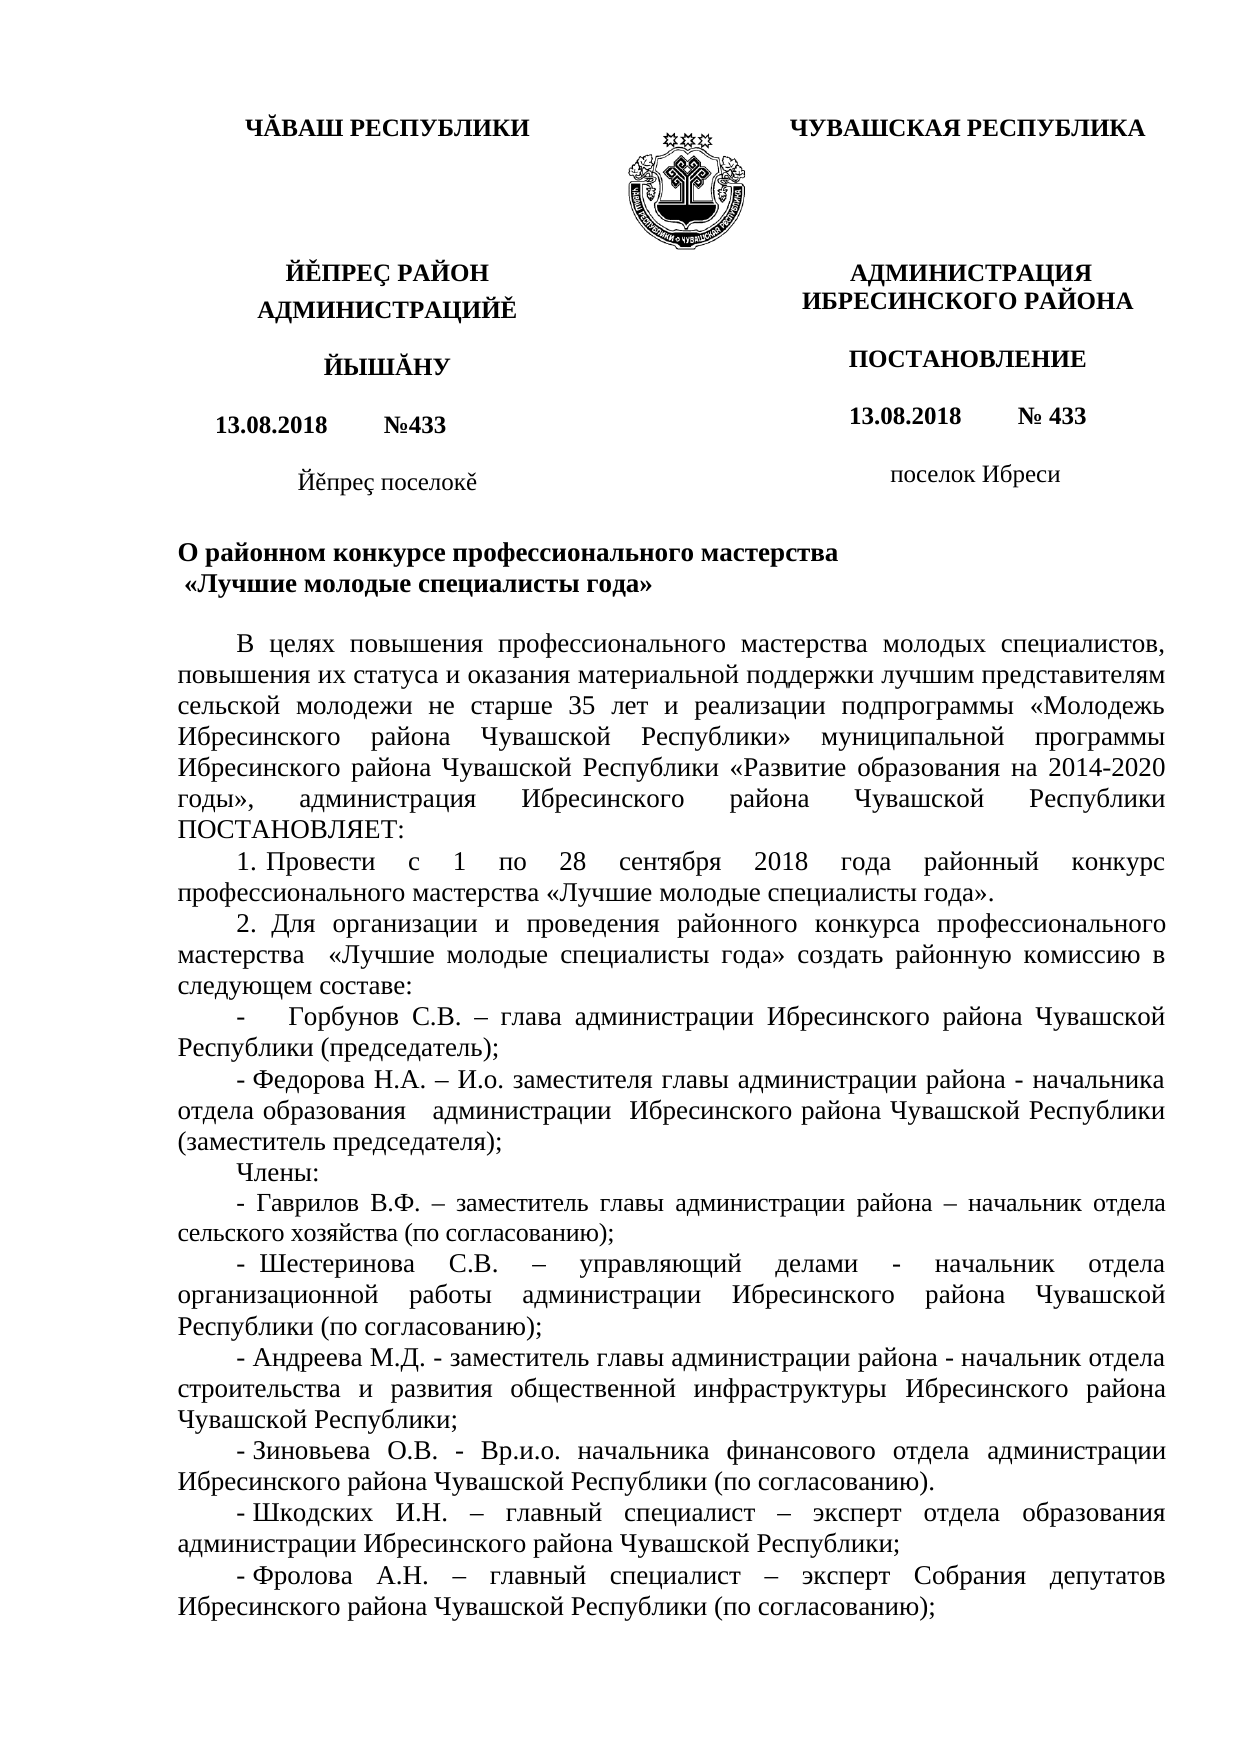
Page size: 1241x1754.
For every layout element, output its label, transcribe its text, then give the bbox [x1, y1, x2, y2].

list Провести с 1 по 28 сентября 2018 года районный конкурс профессионального мастерства «Лучшие молодые специалисты года». [177, 845, 1166, 907]
list Шкодских И.Н. – главный специалист – эксперт отдела образования администрации Ибресинского района Чувашской Республики; [177, 1496, 1166, 1559]
list Андреева М.Д. - заместитель главы администрации района - начальник отдела строительства и развития общественной инфраструктуры Ибресинского района Чувашской Республики; [177, 1341, 1166, 1434]
list Фролова А.Н. – главный специалист – эксперт Собрания депутатов Ибресинского района Чувашской Республики (по согласованию); [177, 1559, 1166, 1621]
table_header ЧĂВАШ РЕСПУБЛИКИ [166, 118, 608, 249]
list Для организации и проведения районного конкурса профессионального мастерства «Лучшие молодые специалисты года» создать районную комиссию в следующем составе: [177, 907, 1166, 1000]
table_cell АДМИНИСТРАЦИЯ ИБРЕСИНСКОГО РАЙОНА ПОСТАНОВЛЕНИЕ 13.08.2018 № 433 поселок Ибреси [748, 249, 1187, 507]
text О районном конкурсе профессионального мастерства [177, 536, 1166, 567]
list Шестеринова С.В. – управляющий делами - начальник отдела организационной работы администрации Ибресинского района Чувашской Республики (по согласованию); [177, 1247, 1166, 1341]
table_cell ЙĚПРЕÇ РАЙОН АДМИНИСТРАЦИЙĚ ЙЫШĂНУ 13.08.2018 №433 Йěпреç поселокě [166, 249, 608, 507]
text Члены: [177, 1156, 1166, 1187]
text «Лучшие молодые специалисты года» [177, 567, 1166, 598]
text В целях повышения профессионального мастерства молодых специалистов, повышения их статуса и оказания материальной поддержки лучшим представителям сельской молодежи не старше 35 лет и реализации подпрограммы «Молодежь Ибресинского района Чувашской Республики» муниципальной программы Ибресинского района Чувашской Республики «Развитие образования на 2014-2020 годы», администрация Ибресинского района Чувашской Республики ПОСТАНОВЛЯЕТ: [177, 627, 1166, 845]
list Федорова Н.А. – И.о. заместителя главы администрации района - начальника отдела образования администрации Ибресинского района Чувашской Республики (заместитель председателя); [177, 1063, 1166, 1156]
list Зиновьева О.В. - Вр.и.о. начальника финансового отдела администрации Ибресинского района Чувашской Республики (по согласованию). [177, 1434, 1166, 1496]
list Горбунов С.В. – глава администрации Ибресинского района Чувашской Республики (председатель); [177, 1000, 1166, 1063]
table_header [608, 118, 748, 507]
picture [627, 131, 746, 250]
table_header ЧУВАШСКАЯ РЕСПУБЛИКА [748, 118, 1187, 249]
text - Гаврилов В.Ф. – заместитель главы администрации района – начальник отдела сельского хозяйства (по согласованию); [177, 1187, 1166, 1247]
